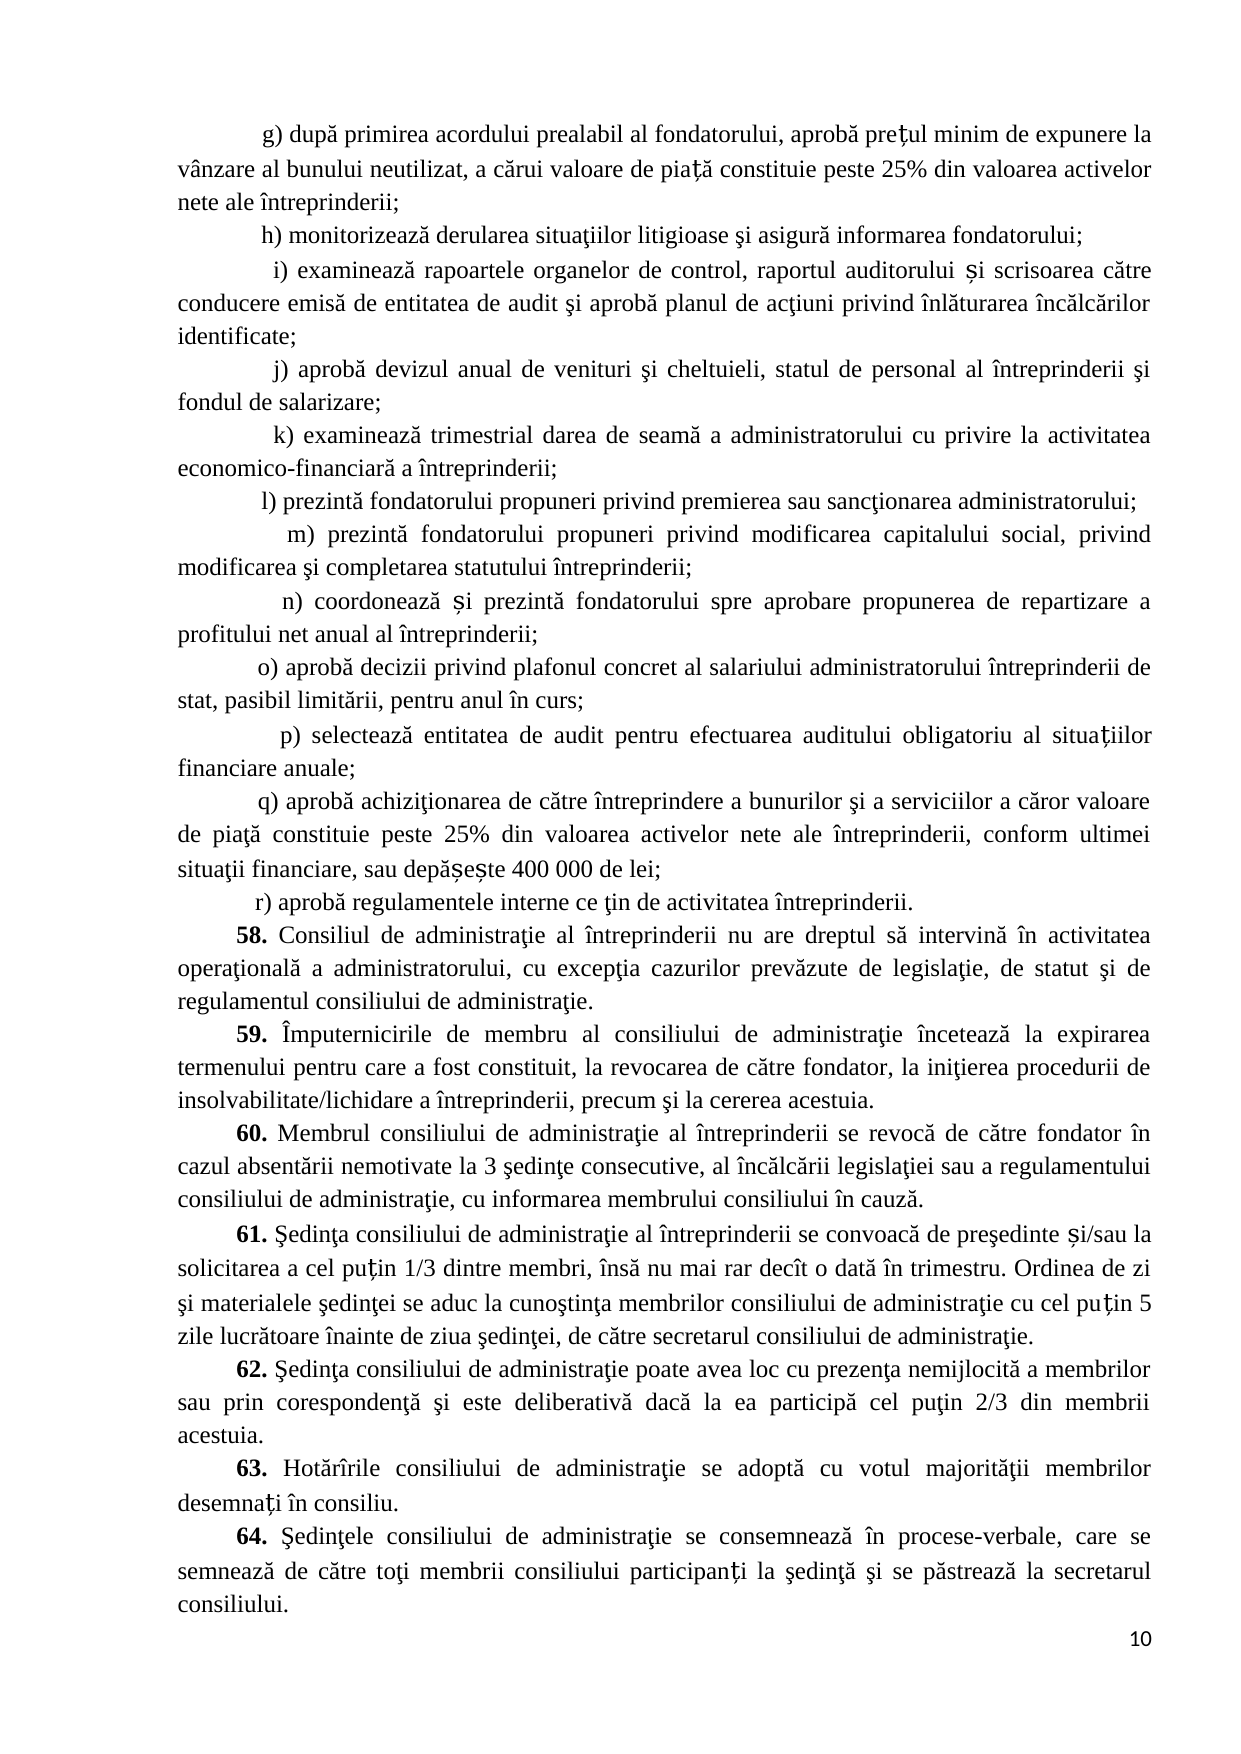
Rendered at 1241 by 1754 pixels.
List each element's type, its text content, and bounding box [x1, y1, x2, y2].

text j) aprobă devizul anual de venituri şi cheltuieli, statul de personal al întreprinderii şi fondul de salarizare; [177, 354, 1152, 416]
text i) examinează rapoartele organelor de control, raportul auditorului și scrisoarea către conducere emisă de entitatea de audit şi aprobă planul de acţiuni privind înlăturarea încălcărilor identificate; [177, 253, 1152, 349]
text p) selectează entitatea de audit pentru efectuarea auditului obligatoriu al situațiilor financiare anuale; [177, 718, 1152, 782]
text 63. Hotărîrile consiliului de administraţie se adoptă cu votul majorităţii membrilor desemnați în consiliu. [177, 1453, 1152, 1517]
text r) aprobă regulamentele interne ce ţin de activitatea întreprinderii. [177, 887, 1152, 916]
text 64. Şedinţele consiliului de administraţie se consemnează în procese-verbale, care se semnează de către toţi membrii consiliului participanți la şedinţă şi se păstrează la secretarul consiliului. [177, 1521, 1152, 1617]
text k) examinează trimestrial darea de seamă a administratorului cu privire la activitatea economico-financiară a întreprinderii; [177, 420, 1152, 482]
text 62. Şedinţa consiliului de administraţie poate avea loc cu prezenţa nemijlocită a membrilor sau prin corespondenţă şi este deliberativă dacă la ea participă cel puţin 2/3 din membrii acestuia. [177, 1354, 1152, 1449]
text l) prezintă fondatorului propuneri privind premierea sau sancţionarea administratorului; [177, 486, 1152, 515]
text g) după primirea acordului prealabil al fondatorului, aprobă prețul minim de expunere la vânzare al bunului neutilizat, a cărui valoare de piață constituie peste 25% din valoarea activelor nete ale întreprinderii; [177, 118, 1152, 216]
text 61. Şedinţa consiliului de administraţie al întreprinderii se convoacă de preşedinte și/sau la solicitarea a cel puțin 1/3 dintre membri, însă nu mai rar decît o dată în trimestru. Ordinea de zi şi materialele şedinţei se aduc la cunoştinţa membrilor consiliului de administraţie cu cel puțin 5 zile lucrătoare înainte de ziua şedinţei, de către secretarul consiliului de administraţie. [177, 1217, 1152, 1350]
text o) aprobă decizii privind plafonul concret al salariului administratorului întreprinderii de stat, pasibil limitării, pentru anul în curs; [177, 652, 1152, 714]
text 60. Membrul consiliului de administraţie al întreprinderii se revocă de către fondator în cazul absentării nemotivate la 3 şedinţe consecutive, al încălcării legislaţiei sau a regulamentului consiliului de administraţie, cu informarea membrului consiliului în cauză. [177, 1118, 1152, 1213]
text q) aprobă achiziţionarea de către întreprindere a bunurilor şi a serviciilor a căror valoare de piaţă constituie peste 25% din valoarea activelor nete ale întreprinderii, conform ultimei situaţii financiare, sau depășește 400 000 de lei; [177, 786, 1152, 882]
text m) prezintă fondatorului propuneri privind modificarea capitalului social, privind modificarea şi completarea statutului întreprinderii; [177, 519, 1152, 581]
text 59. Împuternicirile de membru al consiliului de administraţie încetează la expirarea termenului pentru care a fost constituit, la revocarea de către fondator, la iniţierea procedurii de insolvabilitate/lichidare a întreprinderii, precum şi la cererea acestuia. [177, 1019, 1152, 1114]
text 58. Consiliul de administraţie al întreprinderii nu are dreptul să intervină în activitatea operaţională a administratorului, cu excepţia cazurilor prevăzute de legislaţie, de statut şi de regulamentul consiliului de administraţie. [177, 920, 1152, 1015]
text h) monitorizează derularea situaţiilor litigioase şi asigură informarea fondatorului; [177, 220, 1152, 249]
text n) coordonează și prezintă fondatorului spre aprobare propunerea de repartizare a profitului net anual al întreprinderii; [177, 585, 1152, 648]
